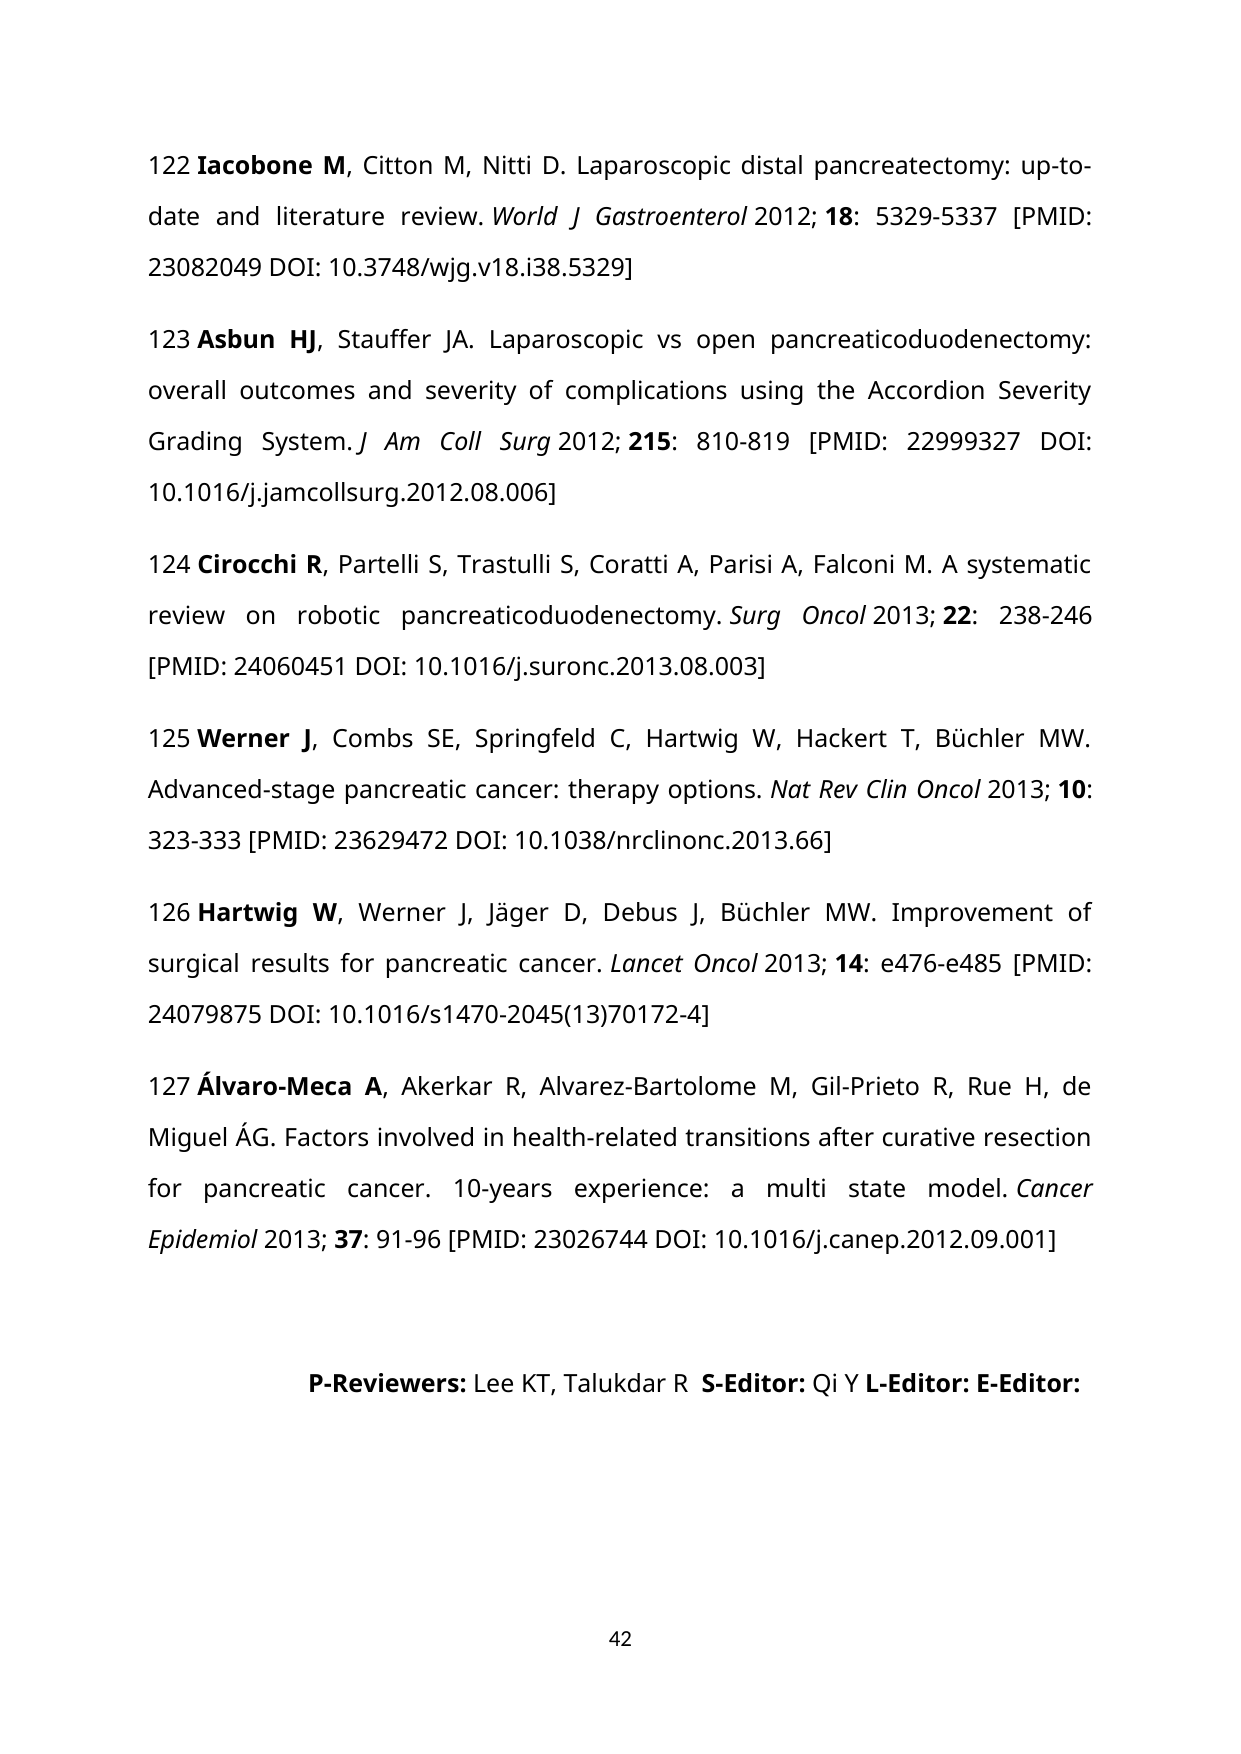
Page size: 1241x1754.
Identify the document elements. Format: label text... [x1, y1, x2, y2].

text 125 Werner J, Combs SE, Springfeld C, Hartwig W, Hackert T, Büchler MW. Advanced-stage pancreatic cancer: therapy options. Nat Rev Clin Oncol 2013; 10: 323-333 [PMID: 23629472 DOI: 10.1038/nrclinonc.2013.66] [148, 721, 1093, 857]
text 127 Álvaro-Meca A, Akerkar R, Alvarez-Bartolome M, Gil-Prieto R, Rue H, de Miguel ÁG. Factors involved in health-related transitions after curative resection for pancreatic cancer. 10-years experience: a multi state model. Cancer Epidemiol 2013; 37: 91-96 [PMID: 23026744 DOI: 10.1016/j.canep.2012.09.001] [148, 1068, 1093, 1256]
text 124 Cirocchi R, Partelli S, Trastulli S, Coratti A, Parisi A, Falconi M. A systematic review on robotic pancreaticoduodenectomy. Surg Oncol 2013; 22: 238-246 [PMID: 24060451 DOI: 10.1016/j.suronc.2013.08.003] [148, 547, 1093, 683]
list P-Reviewers: Lee KT, Talukdar R S-Editor: Qi Y L-Editor: E-Editor: [185, 1365, 1080, 1399]
text 123 Asbun HJ, Stauffer JA. Laparoscopic vs open pancreaticoduodenectomy: overall outcomes and severity of complications using the Accordion Severity Grading System. J Am Coll Surg 2012; 215: 810-819 [PMID: 22999327 DOI: 10.1016/j.jamcollsurg.2012.08.006] [148, 322, 1093, 509]
text 126 Hartwig W, Werner J, Jäger D, Debus J, Büchler MW. Improvement of surgical results for pancreatic cancer. Lancet Oncol 2013; 14: e476-e485 [PMID: 24079875 DOI: 10.1016/s1470-2045(13)70172-4] [148, 894, 1093, 1031]
text 122 Iacobone M, Citton M, Nitti D. Laparoscopic distal pancreatectomy: up-to-date and literature review. World J Gastroenterol 2012; 18: 5329-5337 [PMID: 23082049 DOI: 10.3748/wjg.v18.i38.5329] [148, 148, 1093, 284]
